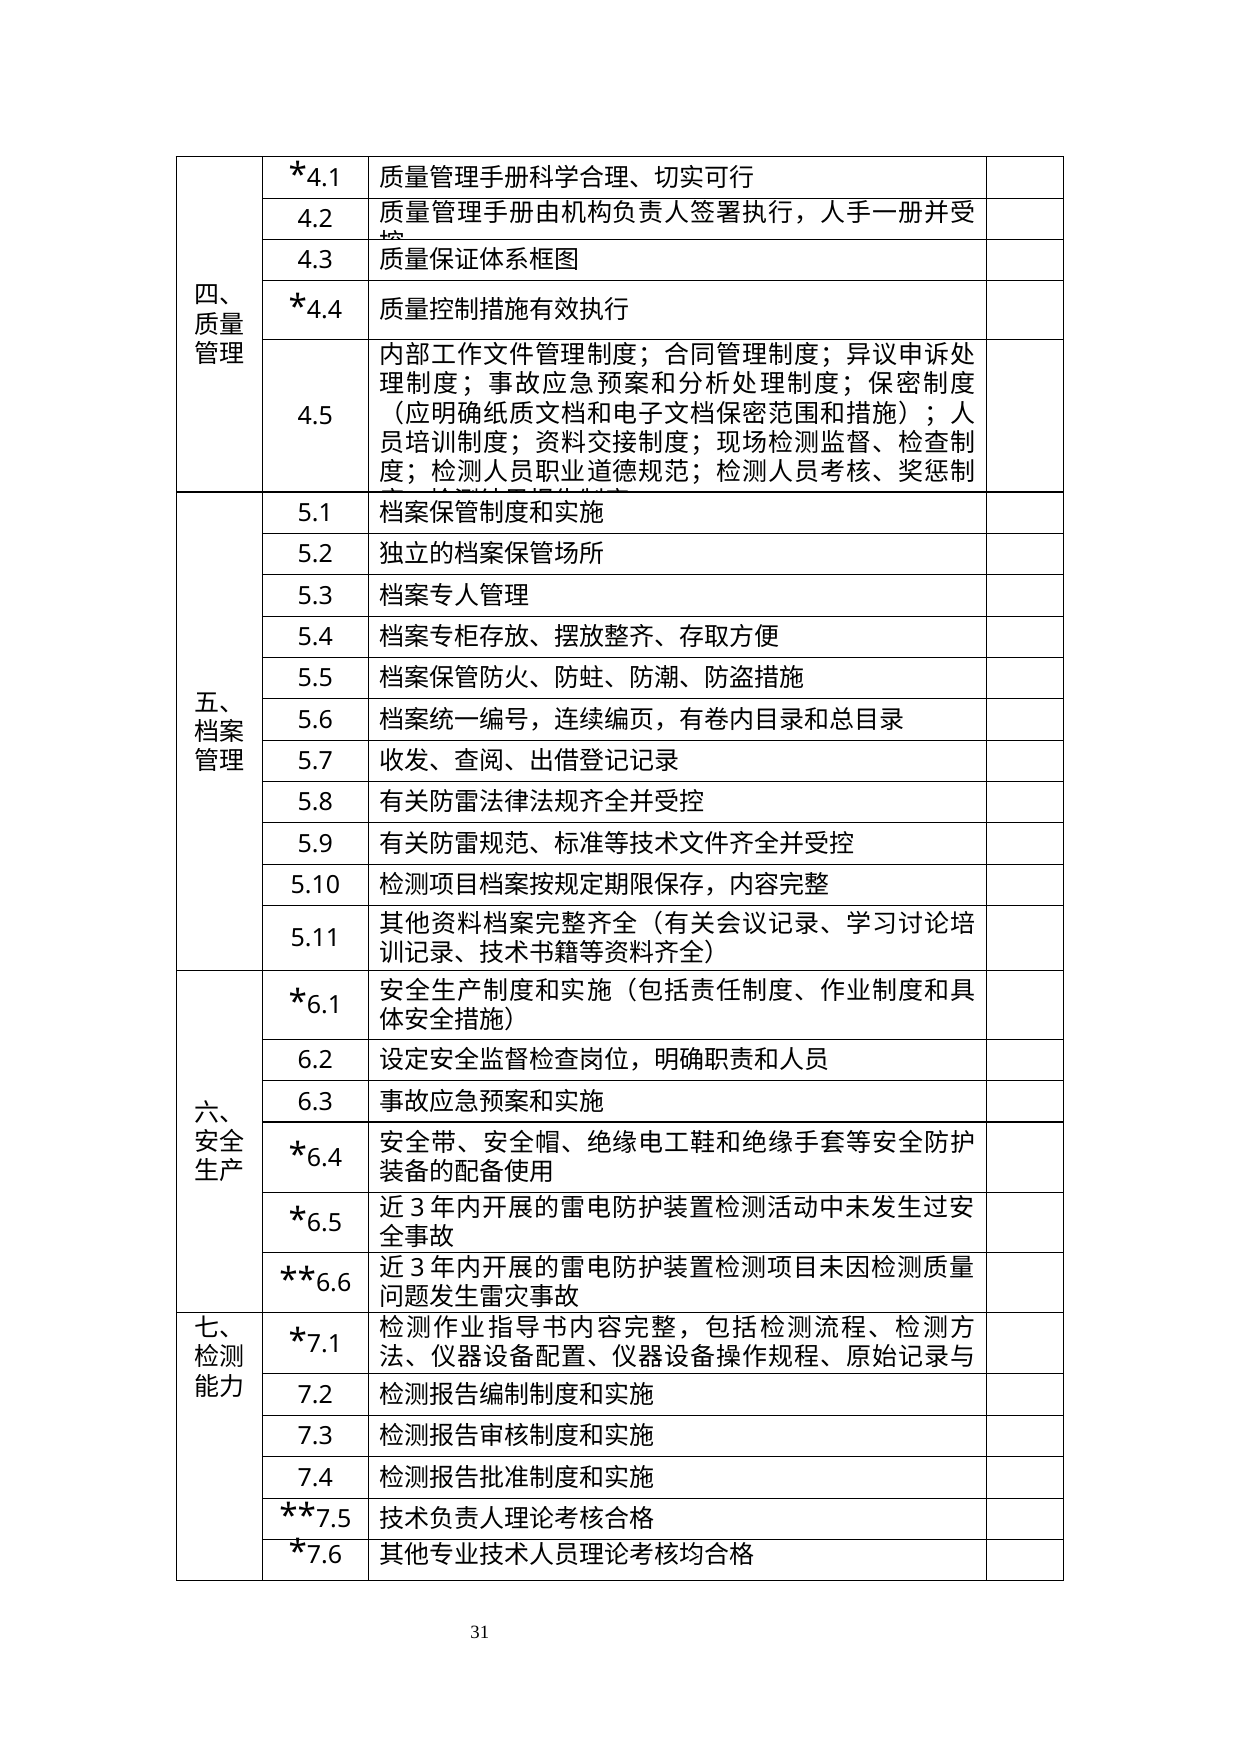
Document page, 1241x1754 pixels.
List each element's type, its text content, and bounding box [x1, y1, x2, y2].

table_cell [987, 617, 1063, 657]
table_cell 收发、查阅、出借登记记录 [369, 741, 986, 781]
table_cell 5.10 [263, 865, 368, 905]
table_cell 5.1 [263, 493, 368, 533]
table_cell 安全带、安全帽、绝缘电工鞋和绝缘手套等安全防护装备的配备使用 [369, 1123, 986, 1192]
table_cell [987, 1313, 1063, 1373]
table_cell 7.2 [263, 1374, 368, 1415]
table_cell 五、档案管理 [177, 493, 262, 970]
table_cell 七、检测能力 [177, 1313, 262, 1580]
table_cell 5.7 [263, 741, 368, 781]
table_cell [987, 1040, 1063, 1080]
table_cell 6.2 [263, 1040, 368, 1080]
table_cell [987, 340, 1063, 491]
table_cell 档案统一编号，连续编页，有卷内目录和总目录 [369, 699, 986, 739]
table_cell 5.4 [263, 617, 368, 657]
table_cell [987, 865, 1063, 905]
table_cell [987, 699, 1063, 739]
table_cell 质量管理手册由机构负责人签署执行，人手一册并受控 [369, 199, 986, 239]
table_cell 4.5 [263, 340, 368, 491]
table_cell 5.8 [263, 782, 368, 822]
table_cell [987, 575, 1063, 616]
table_cell 检测报告编制制度和实施 [369, 1374, 986, 1415]
table_cell [987, 493, 1063, 533]
table_cell 六、安全生产 [177, 971, 262, 1312]
table_cell 档案专柜存放、摆放整齐、存取方便 [369, 617, 986, 657]
table_cell *4.4 [263, 281, 368, 339]
table_cell [987, 823, 1063, 864]
table_cell 检测报告批准制度和实施 [369, 1457, 986, 1497]
table_cell [987, 1457, 1063, 1497]
table_cell [987, 534, 1063, 574]
table_cell *6.4 [263, 1123, 368, 1192]
table_cell 设定安全监督检查岗位，明确职责和人员 [369, 1040, 986, 1080]
table_cell 事故应急预案和实施 [369, 1081, 986, 1121]
table_cell 检测项目档案按规定期限保存，内容完整 [369, 865, 986, 905]
table_cell [987, 157, 1063, 197]
table_cell 其他专业技术人员理论考核均合格 [369, 1540, 986, 1580]
table_cell 5.6 [263, 699, 368, 739]
table_cell [987, 199, 1063, 239]
table_cell [987, 658, 1063, 698]
table_cell 内部工作文件管理制度；合同管理制度；异议申诉处理制度；事故应急预案和分析处理制度；保密制度（应明确纸质文档和电子文档保密范围和措施）；人员培训制度；资料交接制度；现场检测监督、检查制度；检测人员职业道德规范；检测人员考核、奖惩制度；检测结果报告制度 [369, 340, 986, 491]
table_cell [987, 1499, 1063, 1539]
table_cell 5.2 [263, 534, 368, 574]
table_cell 四、质量管理 [177, 157, 262, 491]
table_cell [987, 741, 1063, 781]
table_cell 质量管理手册科学合理、切实可行 [369, 157, 986, 197]
table_cell 档案专人管理 [369, 575, 986, 616]
table_cell 7.3 [263, 1416, 368, 1456]
table_cell 近3年内开展的雷电防护装置检测项目未因检测质量问题发生雷灾事故 [369, 1253, 986, 1312]
table_cell [987, 782, 1063, 822]
table_cell [987, 1374, 1063, 1415]
table_cell [987, 1081, 1063, 1121]
table_cell 档案保管制度和实施 [369, 493, 986, 533]
table_cell [987, 1416, 1063, 1456]
table_cell 6.3 [263, 1081, 368, 1121]
table_cell **7.5 [263, 1499, 368, 1539]
table_cell 技术负责人理论考核合格 [369, 1499, 986, 1539]
table_cell [987, 1540, 1063, 1580]
table_cell 5.9 [263, 823, 368, 864]
table_cell 有关防雷法律法规齐全并受控 [369, 782, 986, 822]
table_cell 安全生产制度和实施（包括责任制度、作业制度和具体安全措施） [369, 971, 986, 1039]
table_cell 档案保管防火、防蛀、防潮、防盗措施 [369, 658, 986, 698]
table_cell *6.1 [263, 971, 368, 1039]
table_cell 5.5 [263, 658, 368, 698]
table_cell *7.6 [263, 1540, 368, 1580]
table_cell [987, 240, 1063, 280]
table_cell [987, 281, 1063, 339]
table_cell 4.3 [263, 240, 368, 280]
table_cell [987, 1193, 1063, 1252]
table_cell 检测报告审核制度和实施 [369, 1416, 986, 1456]
table_cell 4.2 [263, 199, 368, 239]
table_cell 独立的档案保管场所 [369, 534, 986, 574]
table_cell *7.1 [263, 1313, 368, 1373]
table_cell [987, 1253, 1063, 1312]
table_cell 7.4 [263, 1457, 368, 1497]
table_cell 质量控制措施有效执行 [369, 281, 986, 339]
table_cell [987, 1123, 1063, 1192]
table_cell 质量保证体系框图 [369, 240, 986, 280]
table_cell [987, 971, 1063, 1039]
table_cell 检测作业指导书内容完整，包括检测流程、检测方法、仪器设备配置、仪器设备操作规程、原始记录与检测报告的格式等 [369, 1313, 986, 1373]
table_cell *6.5 [263, 1193, 368, 1252]
table_cell [987, 906, 1063, 970]
table_cell 有关防雷规范、标准等技术文件齐全并受控 [369, 823, 986, 864]
table_cell 近3年内开展的雷电防护装置检测活动中未发生过安全事故 [369, 1193, 986, 1252]
table_cell 5.3 [263, 575, 368, 616]
table_cell 其他资料档案完整齐全（有关会议记录、学习讨论培训记录、技术书籍等资料齐全） [369, 906, 986, 970]
table_cell *4.1 [263, 157, 368, 197]
table_cell 5.11 [263, 906, 368, 970]
table_cell **6.6 [263, 1253, 368, 1312]
